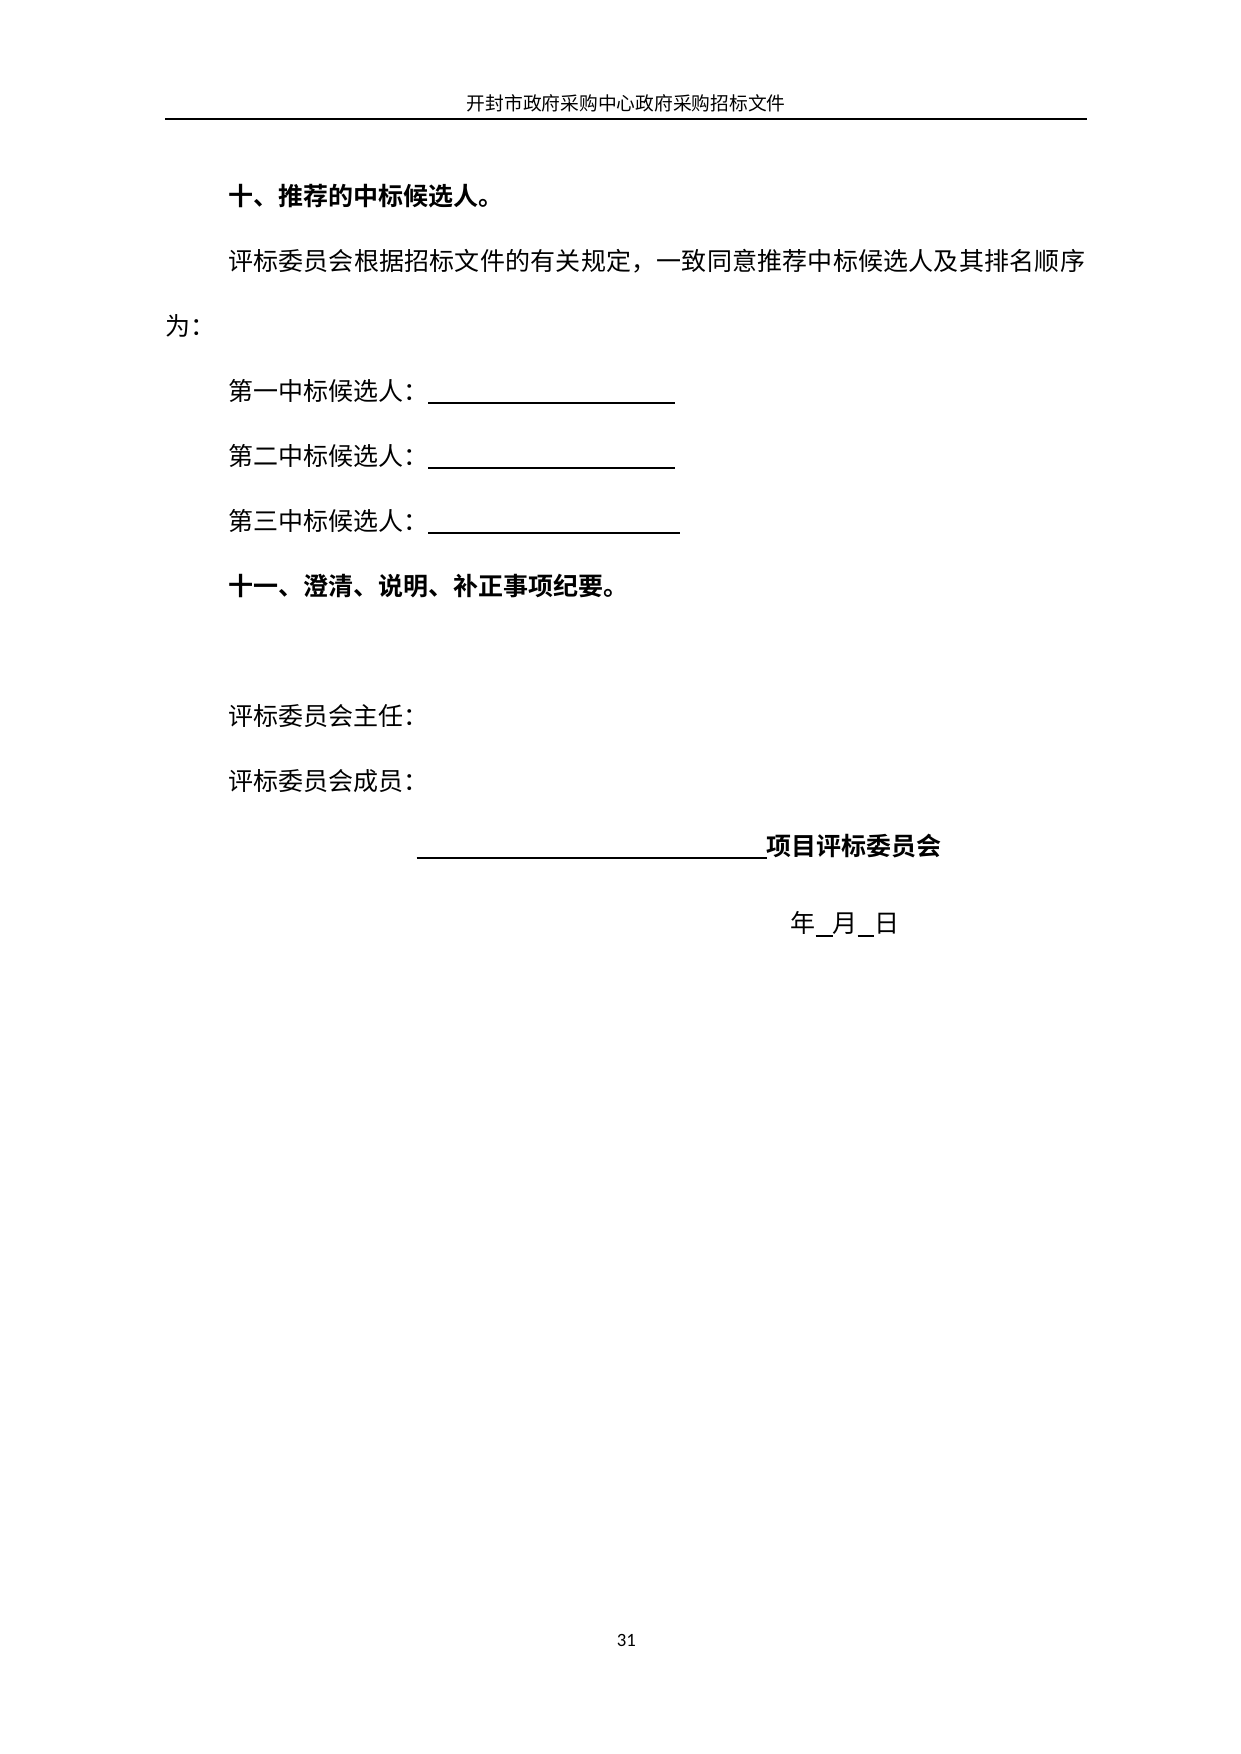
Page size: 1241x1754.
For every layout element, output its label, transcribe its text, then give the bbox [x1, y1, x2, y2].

text 第三中标候选人： [165, 487, 1087, 552]
text 十、推荐的中标候选人。 [165, 162, 1087, 227]
text 评标委员会根据招标文件的有关规定，一致同意推荐中标候选人及其排名顺序为： [165, 227, 1087, 357]
text 第二中标候选人： [165, 422, 1087, 487]
text 十一、澄清、说明、补正事项纪要。 [165, 552, 1087, 617]
text 评标委员会成员： [165, 747, 1087, 812]
text 年 月 日 [165, 889, 1087, 954]
text 第一中标候选人： [165, 357, 1087, 422]
text 项目评标委员会 [165, 812, 1087, 877]
text 评标委员会主任： [165, 682, 1087, 747]
